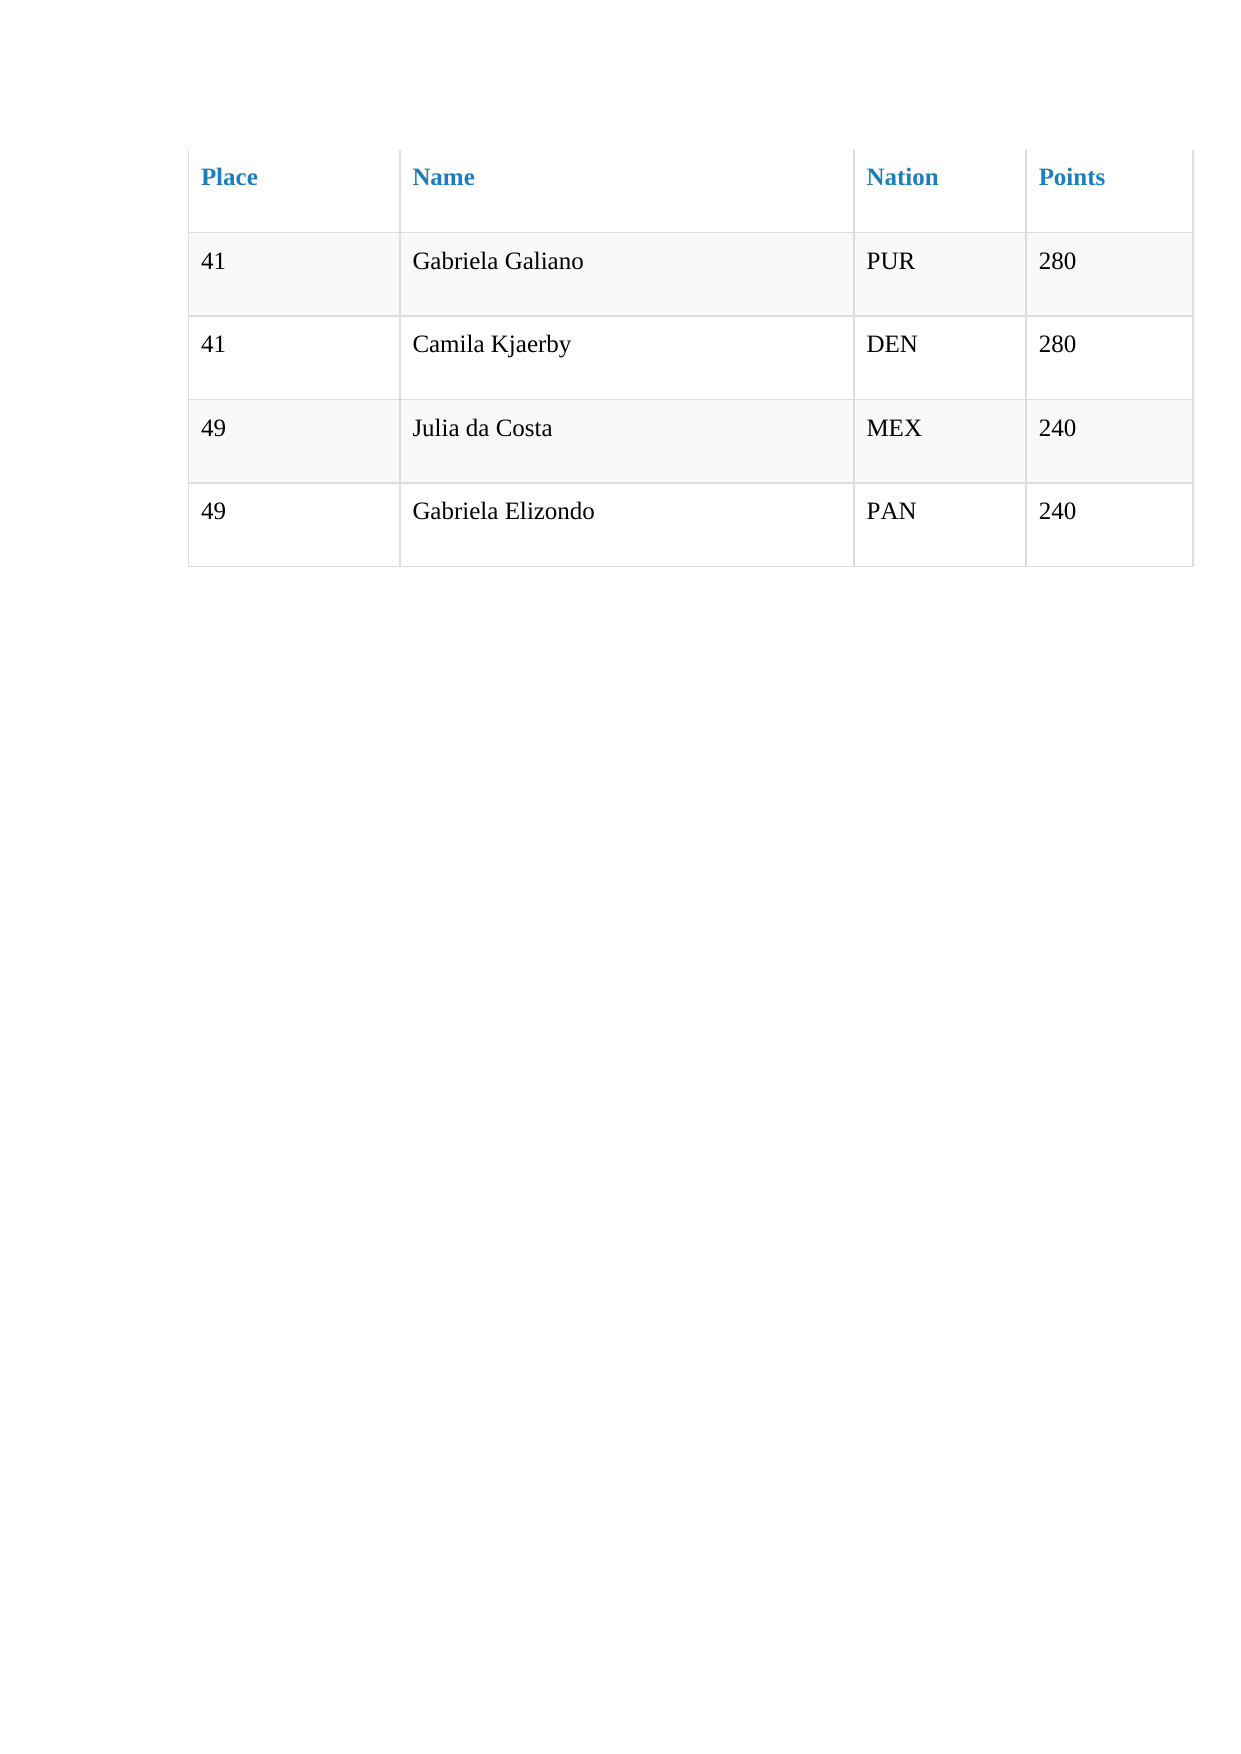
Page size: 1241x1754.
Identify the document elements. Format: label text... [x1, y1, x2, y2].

table_cell 280 [1027, 233, 1192, 315]
table_cell 49 [189, 400, 399, 482]
table_header Nation [855, 150, 1025, 232]
table_cell Gabriela Elizondo [401, 484, 853, 566]
table_cell Camila Kjaerby [401, 317, 853, 399]
table_cell 240 [1027, 400, 1192, 482]
table_cell PAN [855, 484, 1025, 566]
table_cell PUR [855, 233, 1025, 315]
table_cell 280 [1027, 317, 1192, 399]
table_cell Gabriela Galiano [401, 233, 853, 315]
table_cell 41 [189, 233, 399, 315]
table_header Name [401, 150, 853, 232]
table_cell DEN [855, 317, 1025, 399]
table_cell 240 [1027, 484, 1192, 566]
table_cell Julia da Costa [401, 400, 853, 482]
table_cell 49 [189, 484, 399, 566]
table_cell MEX [855, 400, 1025, 482]
table_header Place [189, 150, 399, 232]
table_cell 41 [189, 317, 399, 399]
table_header Points [1027, 150, 1192, 232]
